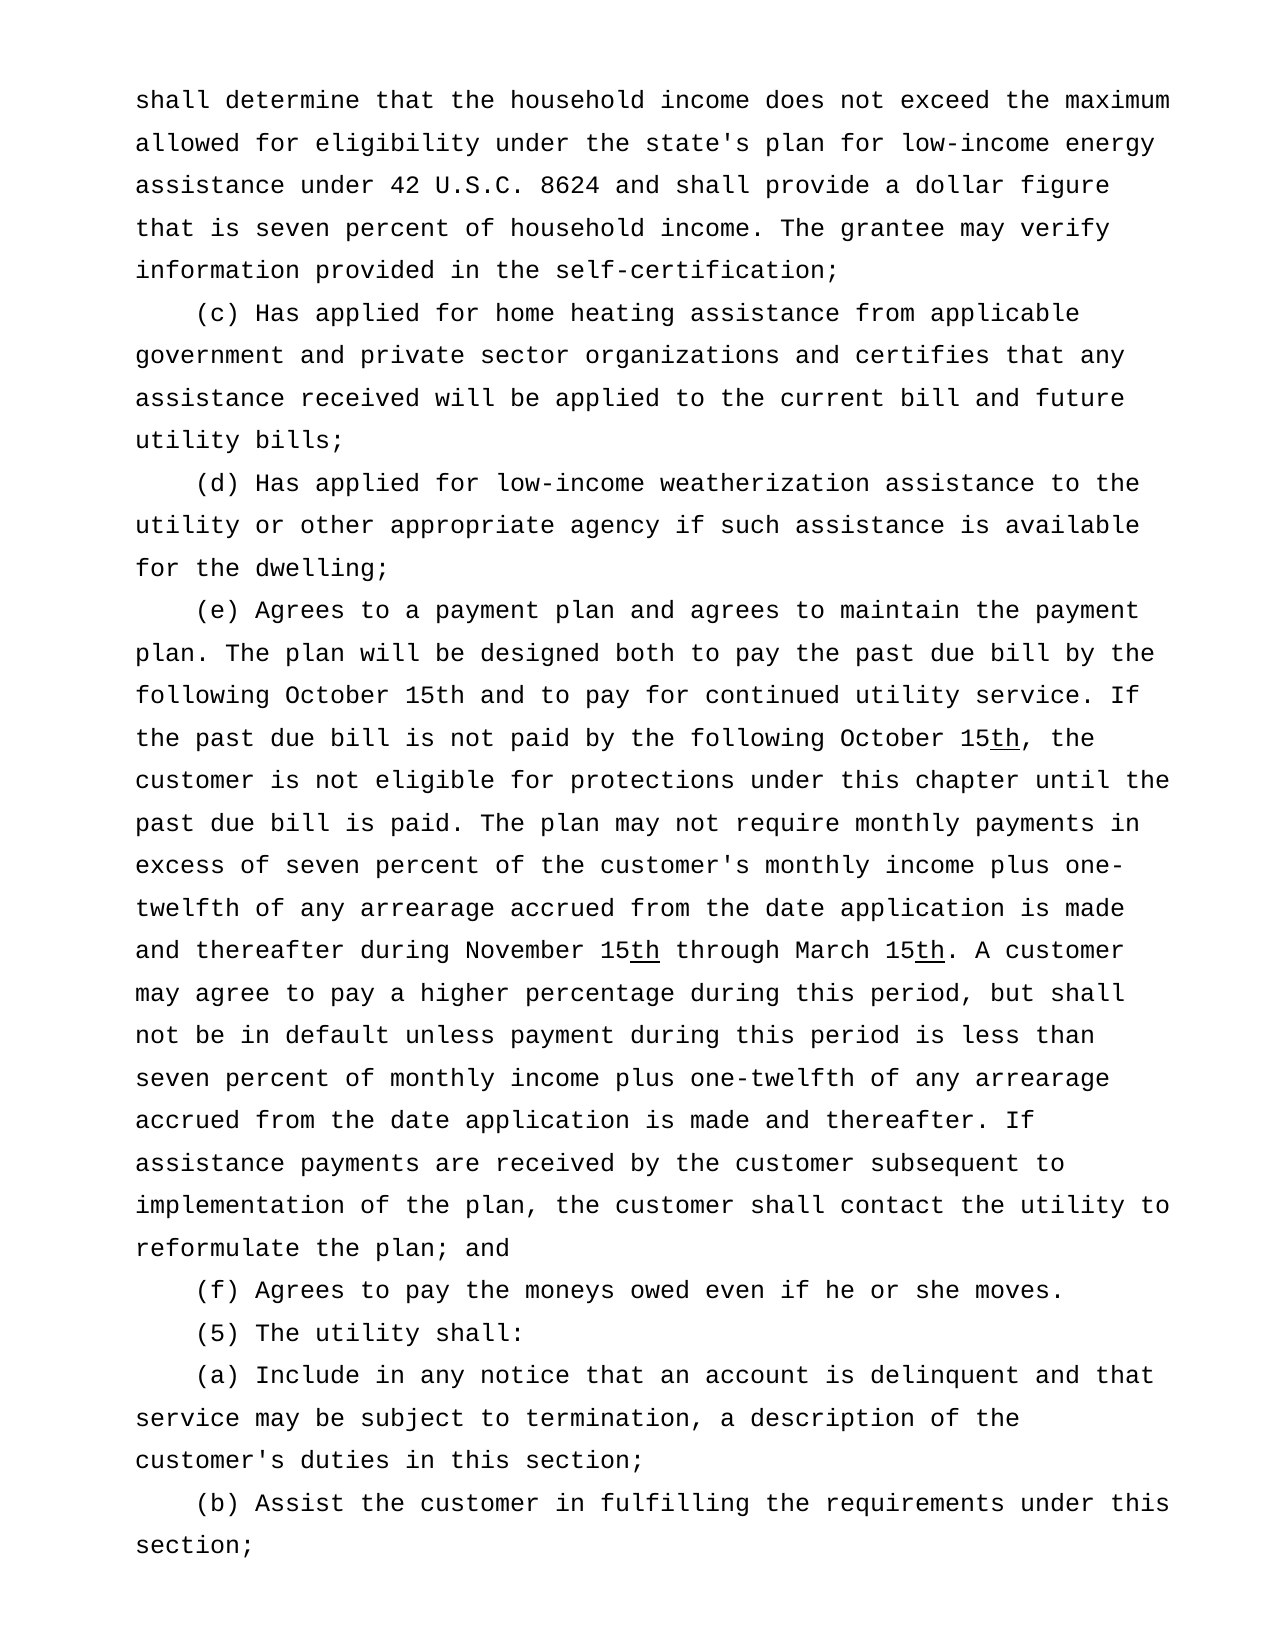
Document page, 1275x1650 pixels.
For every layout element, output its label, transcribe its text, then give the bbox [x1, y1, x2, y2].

text (c) Has applied for home heating assistance from applicable government and private sector organizations and certifies that any assistance received will be applied to the current bill and future utility bills; [135, 287, 1170, 457]
text (e) Agrees to a payment plan and agrees to maintain the payment plan. The plan will be designed both to pay the past due bill by the following October 15th and to pay for continued utility service. If the past due bill is not paid by the following October 15th, the customer is not eligible for protections under this chapter until the past due bill is paid. The plan may not require monthly payments in excess of seven percent of the customer's monthly income plus one-twelfth of any arrearage accrued from the date application is made and thereafter during November 15th through March 15th. A customer may agree to pay a higher percentage during this period, but shall not be in default unless payment during this period is less than seven percent of monthly income plus one-twelfth of any arrearage accrued from the date application is made and thereafter. If assistance payments are received by the customer subsequent to implementation of the plan, the customer shall contact the utility to reformulate the plan; and [135, 585, 1170, 1265]
text (d) Has applied for low-income weatherization assistance to the utility or other appropriate agency if such assistance is available for the dwelling; [135, 457, 1170, 585]
text (b) Assist the customer in fulfilling the requirements under this section; [135, 1477, 1170, 1562]
text (a) Include in any notice that an account is delinquent and that service may be subject to termination, a description of the customer's duties in this section; [135, 1350, 1170, 1477]
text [135, 75, 1170, 287]
text (5) The utility shall: [135, 1307, 1170, 1350]
text (f) Agrees to pay the moneys owed even if he or she moves. [135, 1265, 1170, 1307]
